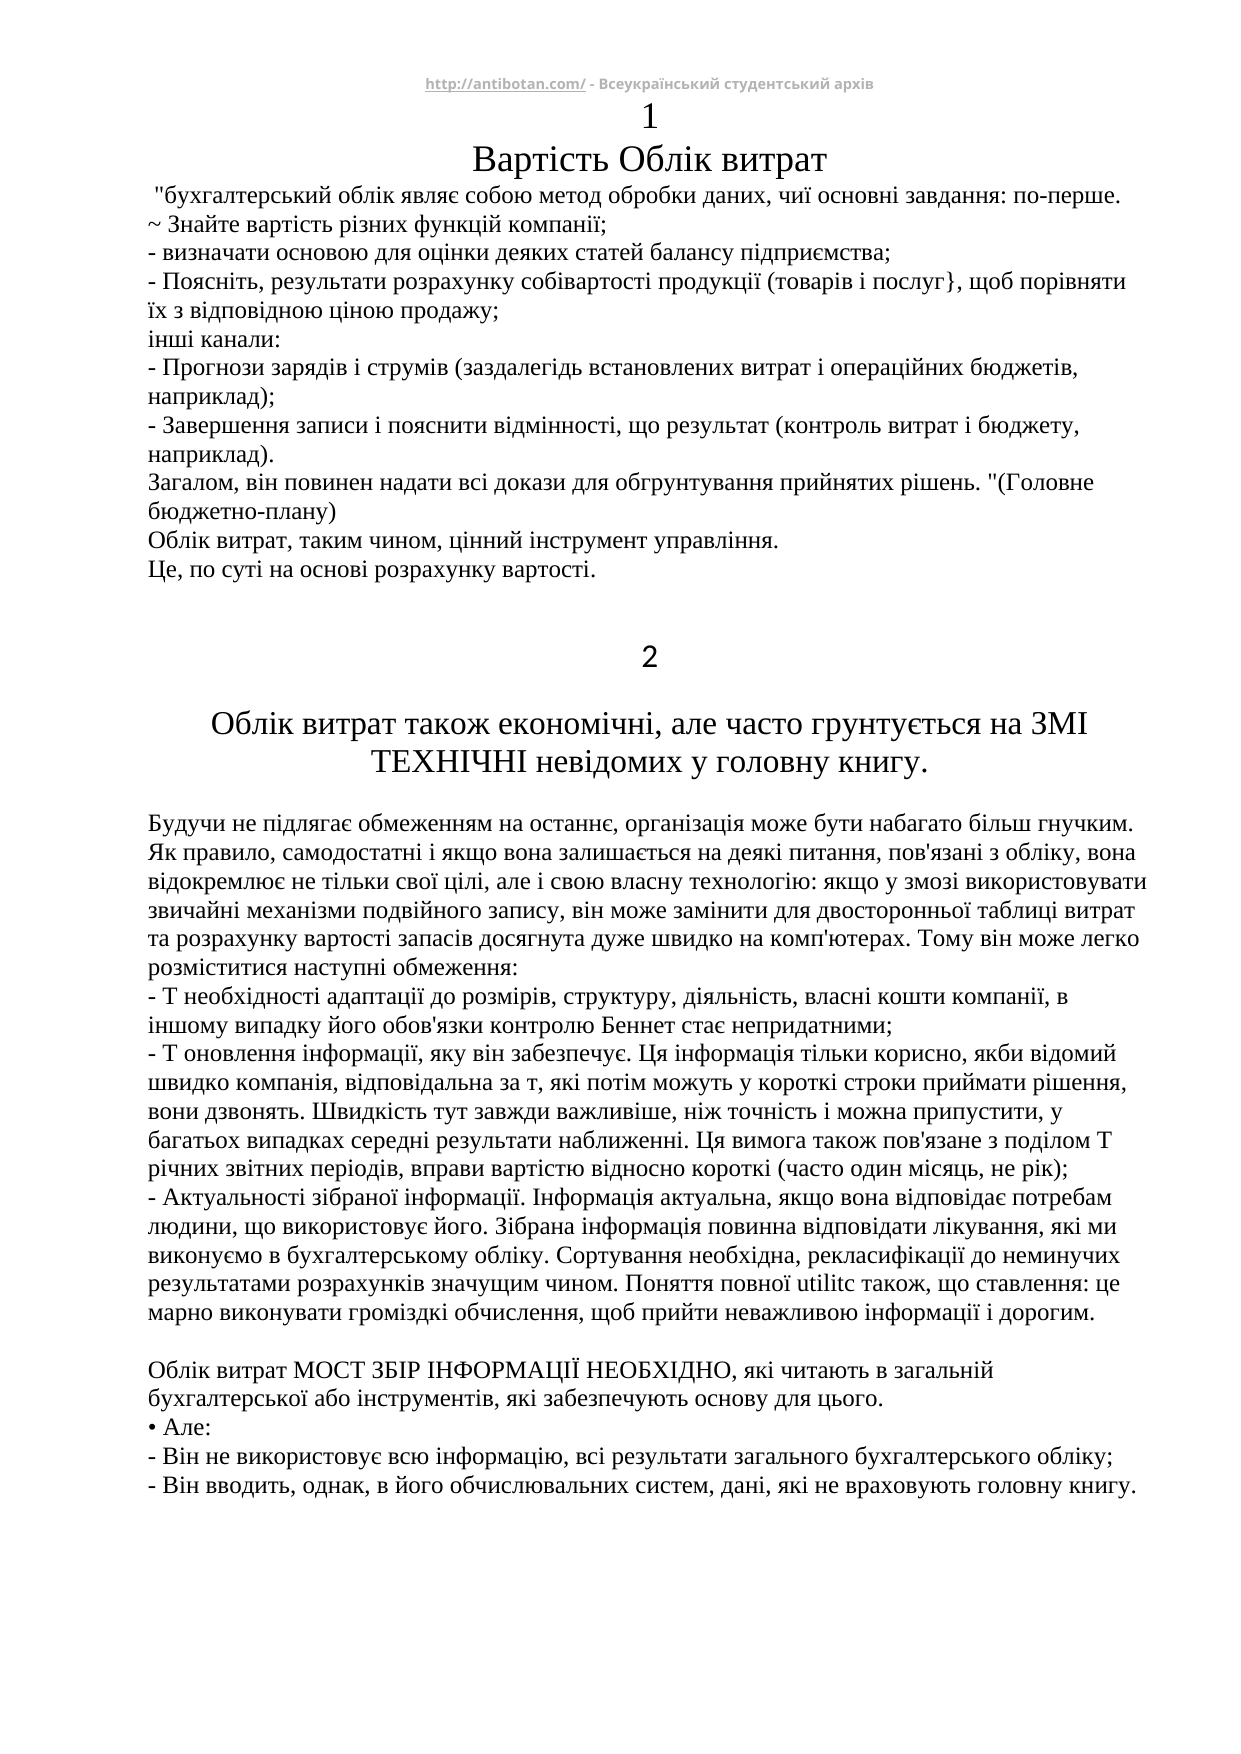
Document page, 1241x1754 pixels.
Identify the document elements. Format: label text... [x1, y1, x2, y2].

text Вартість Облік витрат [148, 137, 1152, 180]
text Облік витрат також економічні, але часто грунтується на ЗМІ ТЕХНІЧНІ невідомих у головну книгу. [148, 703, 1152, 780]
text Будучи не підлягає обмеженням на останнє, організація може бути набагато більш гнучким. Як правило, самодостатні і якщо вона залишається на деякі питання, пов'язані з обліку, вона відокремлює не тільки свої цілі, але і свою власну технологію: якщо у змозі використовувати звичайні механізми подвійного запису, він може замінити для двосторонньої таблиці витрат та розрахунку вартості запасів досягнута дуже швидко на комп'ютерах. Тому він може легко розміститися наступні обмеження: - T необхідності адаптації до розмірів, структуру, діяльність, власні кошти компанії, в іншому випадку його обов'язки контролю Беннет стає непридатними; - T оновлення інформації, яку він забезпечує. Ця інформація тільки корисно, якби відомий швидко компанія, відповідальна за т, які потім можуть у короткі строки приймати рішення, вони дзвонять. Швидкість тут завжди важливіше, ніж точність і можна припустити, у багатьох випадках середні результати наближенні. Ця вимога також пов'язане з поділом Т річних звітних періодів, вправи вартістю відносно короткі (часто один місяць, не рік); - Актуальності зібраної інформації. Інформація актуальна, якщо вона відповідає потребам людини, що використовує його. Зібрана інформація повинна відповідати лікування, які ми виконуємо в бухгалтерському обліку. Сортування необхідна, рекласифікації до неминучих результатами розрахунків значущим чином. Поняття повної utilitc також, що ставлення: це марно виконувати громіздкі обчислення, щоб прийти неважливою інформації і дорогим. Облік витрат МОСТ ЗБІР ІНФОРМАЦІЇ НЕОБХІДНО, які читають в загальній бухгалтерської або інструментів, які забезпечують основу для цього. • Але: - Він не використовує всю інформацію, всі результати загального бухгалтерського обліку; - Він вводить, однак, в його обчислювальних систем, дані, які не враховують головну книгу. [148, 780, 1152, 1498]
text "бухгалтерський облік являє собою метод обробки даних, чиї основні завдання: по-перше. ~ Знайте вартість різних функцій компанії; - визначати основою для оцінки деяких статей балансу підприємства; - Поясніть, результати розрахунку собівартості продукції (товарів і послуг}, щоб порівняти їх з відповідною ціною продажу; інші канали: - Прогнози зарядів і струмів (заздалегідь встановлених витрат і операційних бюджетів, наприклад); - Завершення записи і пояснити відмінності, що результат (контроль витрат і бюджету, наприклад). Загалом, він повинен надати всі докази для обгрунтування прийнятих рішень. "(Головне бюджетно-плану) Облік витрат, таким чином, цінний інструмент управління. Це, по суті на основі розрахунку вартості. [148, 180, 1152, 582]
text 2 [148, 635, 1152, 676]
text 1 [148, 94, 1152, 137]
